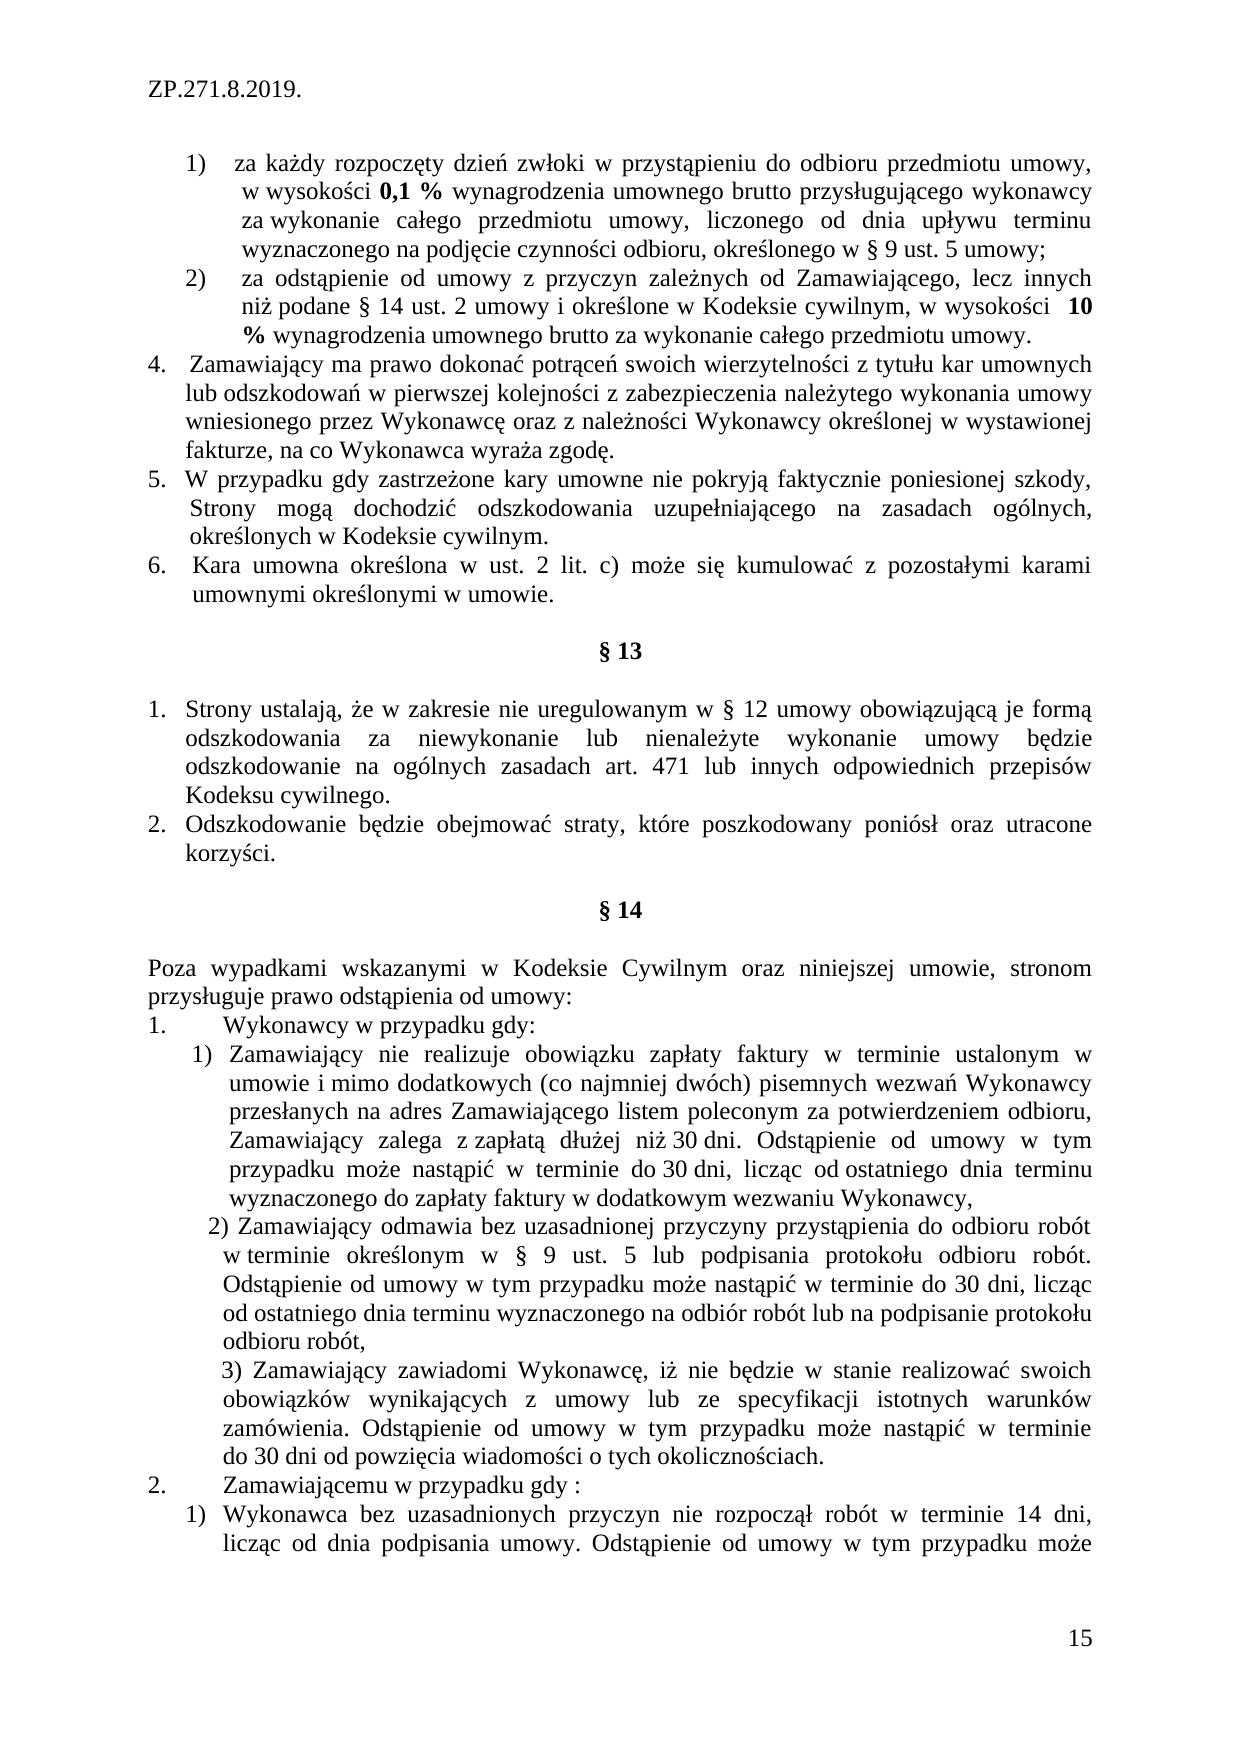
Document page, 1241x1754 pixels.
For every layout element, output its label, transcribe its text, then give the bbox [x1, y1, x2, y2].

text Poza wypadkami wskazanymi w Kodeksie Cywilnym oraz niniejszej umowie, stronom przysługuje prawo odstąpienia od umowy: [148, 953, 1093, 1010]
text 1) za każdy rozpoczęty dzień zwłoki w przystąpieniu do odbioru przedmiotu umowy, w wysokości 0,1 % wynagrodzenia umownego brutto przysługującego wykonawcy za wykonanie całego przedmiotu umowy, liczonego od dnia upływu terminu wyznaczonego na podjęcie czynności odbioru, określonego w § 9 ust. 5 umowy; [185, 148, 1093, 263]
list Strony ustalają, że w zakresie nie uregulowanym w § 12 umowy obowiązującą je formą odszkodowania za niewykonanie lub nienależyte wykonanie umowy będzie odszkodowanie na ogólnych zasadach art. 471 lub innych odpowiednich przepisów Kodeksu cywilnego. [148, 694, 1093, 809]
text 4. Zamawiający ma prawo dokonać potrąceń swoich wierzytelności z tytułu kar umownych lub odszkodowań w pierwszej kolejności z zabezpieczenia należytego wykonania umowy wniesionego przez Wykonawcę oraz z należności Wykonawcy określonej w wystawionej fakturze, na co Wykonawca wyraża zgodę. [148, 349, 1093, 464]
list Zamawiający nie realizuje obowiązku zapłaty faktury w terminie ustalonym w umowie i mimo dodatkowych (co najmniej dwóch) pisemnych wezwań Wykonawcy przesłanych na adres Zamawiającego listem poleconym za potwierdzeniem odbioru, Zamawiający zalega z zapłatą dłużej niż 30 dni. Odstąpienie od umowy w tym przypadku może nastąpić w terminie do 30 dni, licząc od ostatniego dnia terminu wyznaczonego do zapłaty faktury w dodatkowym wezwaniu Wykonawcy, [191, 1039, 1093, 1211]
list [185, 1499, 1093, 1556]
list Odszkodowanie będzie obejmować straty, które poszkodowany poniósł oraz utracone korzyści. [148, 809, 1093, 866]
text 2) za odstąpienie od umowy z przyczyn zależnych od Zamawiającego, lecz innych niż podane § 14 ust. 2 umowy i określone w Kodeksie cywilnym, w wysokości 10 % wynagrodzenia umownego brutto za wykonanie całego przedmiotu umowy. [185, 263, 1093, 349]
list Kara umowna określona w ust. 2 lit. c) może się kumulować z pozostałymi karami umownymi określonymi w umowie. [148, 550, 1093, 608]
text 2) Zamawiający odmawia bez uzasadnionej przyczyny przystąpienia do odbioru robót w terminie określonym w § 9 ust. 5 lub podpisania protokołu odbioru robót. Odstąpienie od umowy w tym przypadku może nastąpić w terminie do 30 dni, licząc od ostatniego dnia terminu wyznaczonego na odbiór robót lub na podpisanie protokołu odbioru robót, [148, 1211, 1093, 1355]
text § 13 [148, 636, 1093, 665]
text 3) Zamawiający zawiadomi Wykonawcę, iż nie będzie w stanie realizować swoich obowiązków wynikających z umowy lub ze specyfikacji istotnych warunków zamówienia. Odstąpienie od umowy w tym przypadku może nastąpić w terminie do 30 dni od powzięcia wiadomości o tych okolicznościach. [148, 1355, 1093, 1470]
text 5. W przypadku gdy zastrzeżone kary umowne nie pokryją faktycznie poniesionej szkody, Strony mogą dochodzić odszkodowania uzupełniającego na zasadach ogólnych, określonych w Kodeksie cywilnym. [148, 464, 1093, 550]
text § 14 [148, 895, 1093, 924]
list Wykonawcy w przypadku gdy: [148, 1010, 1093, 1039]
list Zamawiającemu w przypadku gdy : [148, 1470, 1093, 1499]
